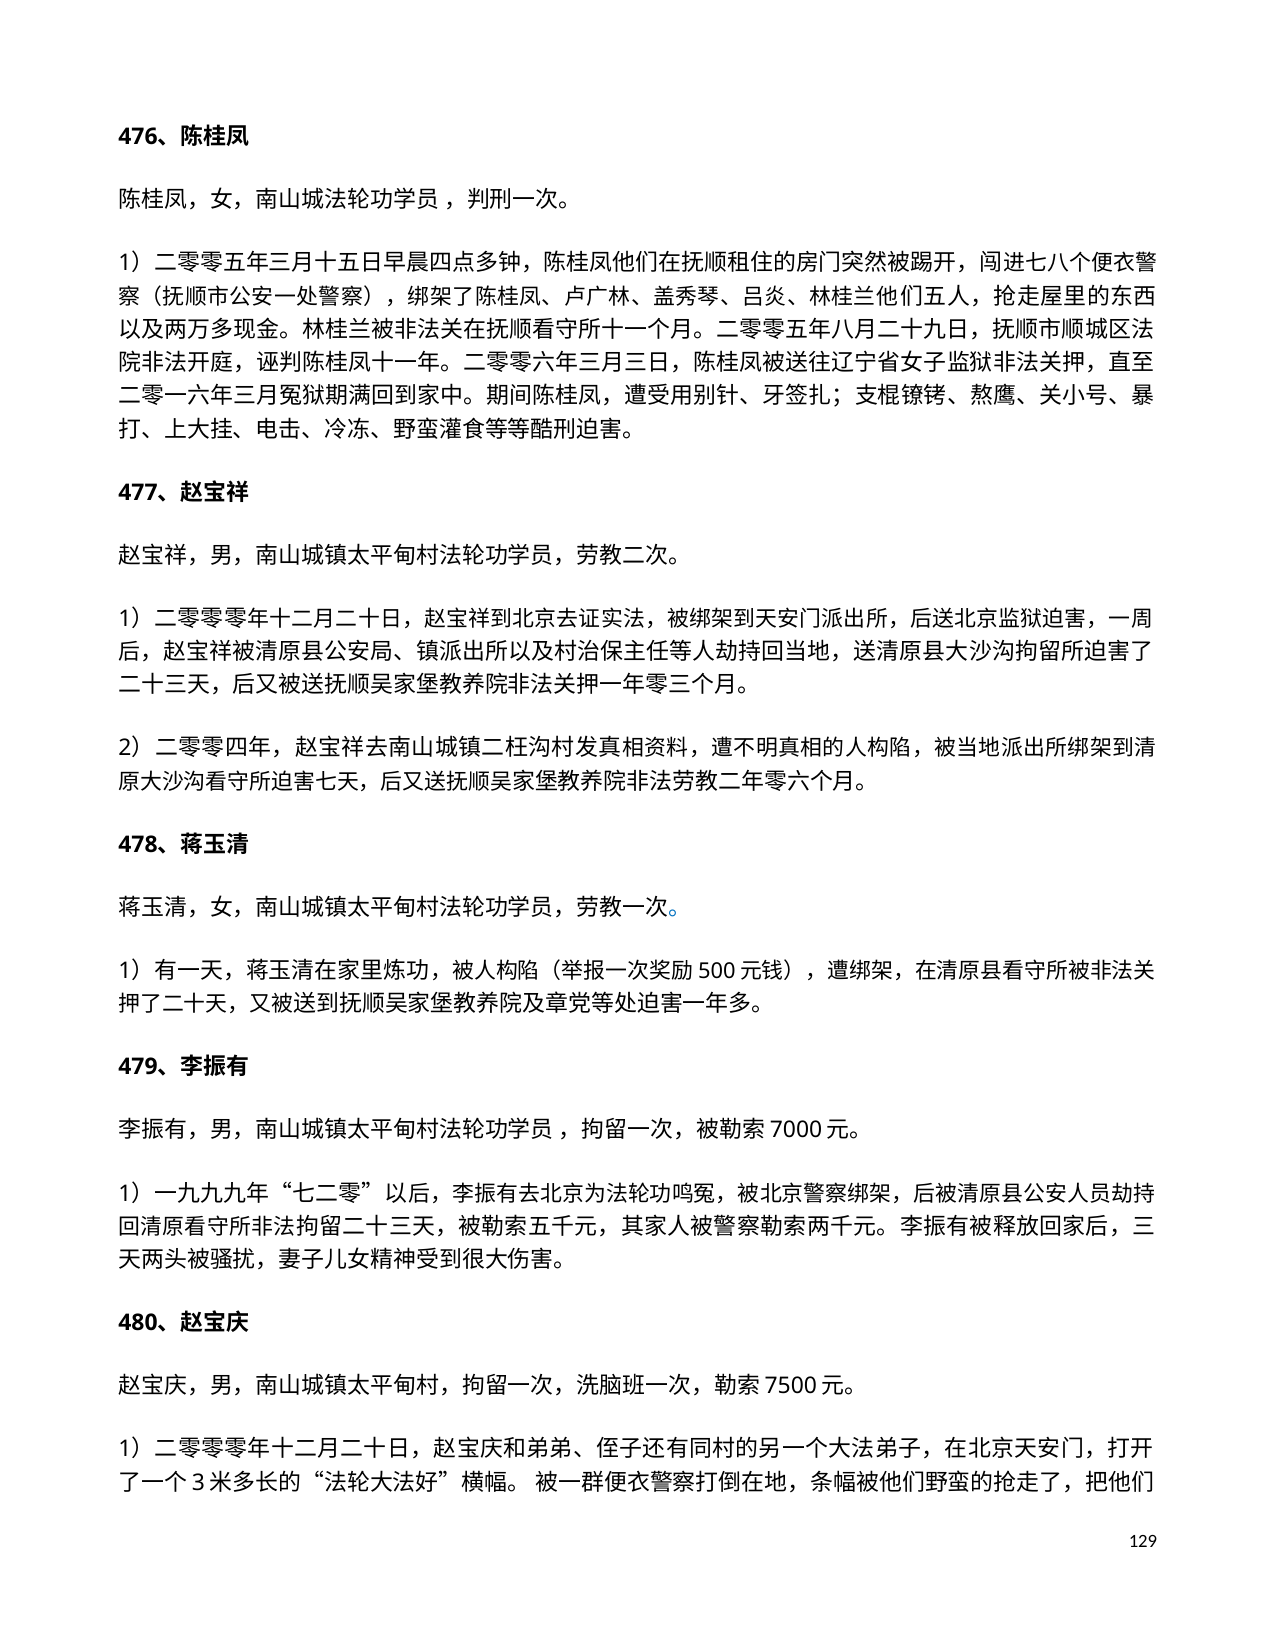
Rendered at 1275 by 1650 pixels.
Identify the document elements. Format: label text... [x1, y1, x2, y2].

text 1）二零零五年三月十五日早晨四点多钟，陈桂凤他们在抚顺租住的房门突然被踢开，闯进七八个便衣警察（抚顺市公安一处警察），绑架了陈桂凤、卢广林、盖秀琴、吕炎、林桂兰他们五人，抢走屋里的东西以及两万多现金。林桂兰被非法关在抚顺看守所十一个月。二零零五年八月二十九日，抚顺市顺城区法院非法开庭，诬判陈桂凤十一年。二零零六年三月三日，陈桂凤被送往辽宁省女子监狱非法关押，直至二零一六年三月冤狱期满回到家中。期间陈桂凤，遭受用别针、牙签扎；支棍镣铐、熬鹰、关小号、暴打、上大挂、电击、冷冻、野蛮灌食等等酷刑迫害。 [118, 244, 1157, 444]
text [118, 1430, 1157, 1497]
text 478、蒋玉清 [118, 826, 1157, 859]
text 蒋玉清，女，南山城镇太平甸村法轮功学员，劳教一次。 [118, 889, 1157, 922]
text 477、赵宝祥 [118, 473, 1157, 507]
text 2）二零零四年，赵宝祥去南山城镇二枉沟村发真相资料，遭不明真相的人构陷，被当地派出所绑架到清原大沙沟看守所迫害七天，后又送抚顺吴家堡教养院非法劳教二年零六个月。 [118, 729, 1157, 796]
text 479、李振有 [118, 1048, 1157, 1081]
text 李振有，男，南山城镇太平甸村法轮功学员 ，拘留一次，被勒索7000元。 [118, 1111, 1157, 1144]
text 赵宝祥，男，南山城镇太平甸村法轮功学员，劳教二次。 [118, 537, 1157, 570]
text 1）二零零零年十二月二十日，赵宝祥到北京去证实法，被绑架到天安门派出所，后送北京监狱迫害，一周后，赵宝祥被清原县公安局、镇派出所以及村治保主任等人劫持回当地，送清原县大沙沟拘留所迫害了二十三天，后又被送抚顺吴家堡教养院非法关押一年零三个月。 [118, 600, 1157, 699]
text 1）一九九九年“七二零”以后，李振有去北京为法轮功鸣冤，被北京警察绑架，后被清原县公安人员劫持回清原看守所非法拘留二十三天，被勒索五千元，其家人被警察勒索两千元。李振有被释放回家后，三天两头被骚扰，妻子儿女精神受到很大伤害。 [118, 1174, 1157, 1274]
text 1）有一天，蒋玉清在家里炼功，被人构陷（举报一次奖励500元钱），遭绑架，在清原县看守所被非法关押了二十天，又被送到抚顺吴家堡教养院及章党等处迫害一年多。 [118, 952, 1157, 1018]
text 赵宝庆，男，南山城镇太平甸村，拘留一次，洗脑班一次，勒索7500元。 [118, 1367, 1157, 1400]
text 480、赵宝庆 [118, 1304, 1157, 1337]
text 476、陈桂凤 [118, 118, 1157, 151]
text 陈桂凤，女，南山城法轮功学员 ，判刑一次。 [118, 181, 1157, 214]
